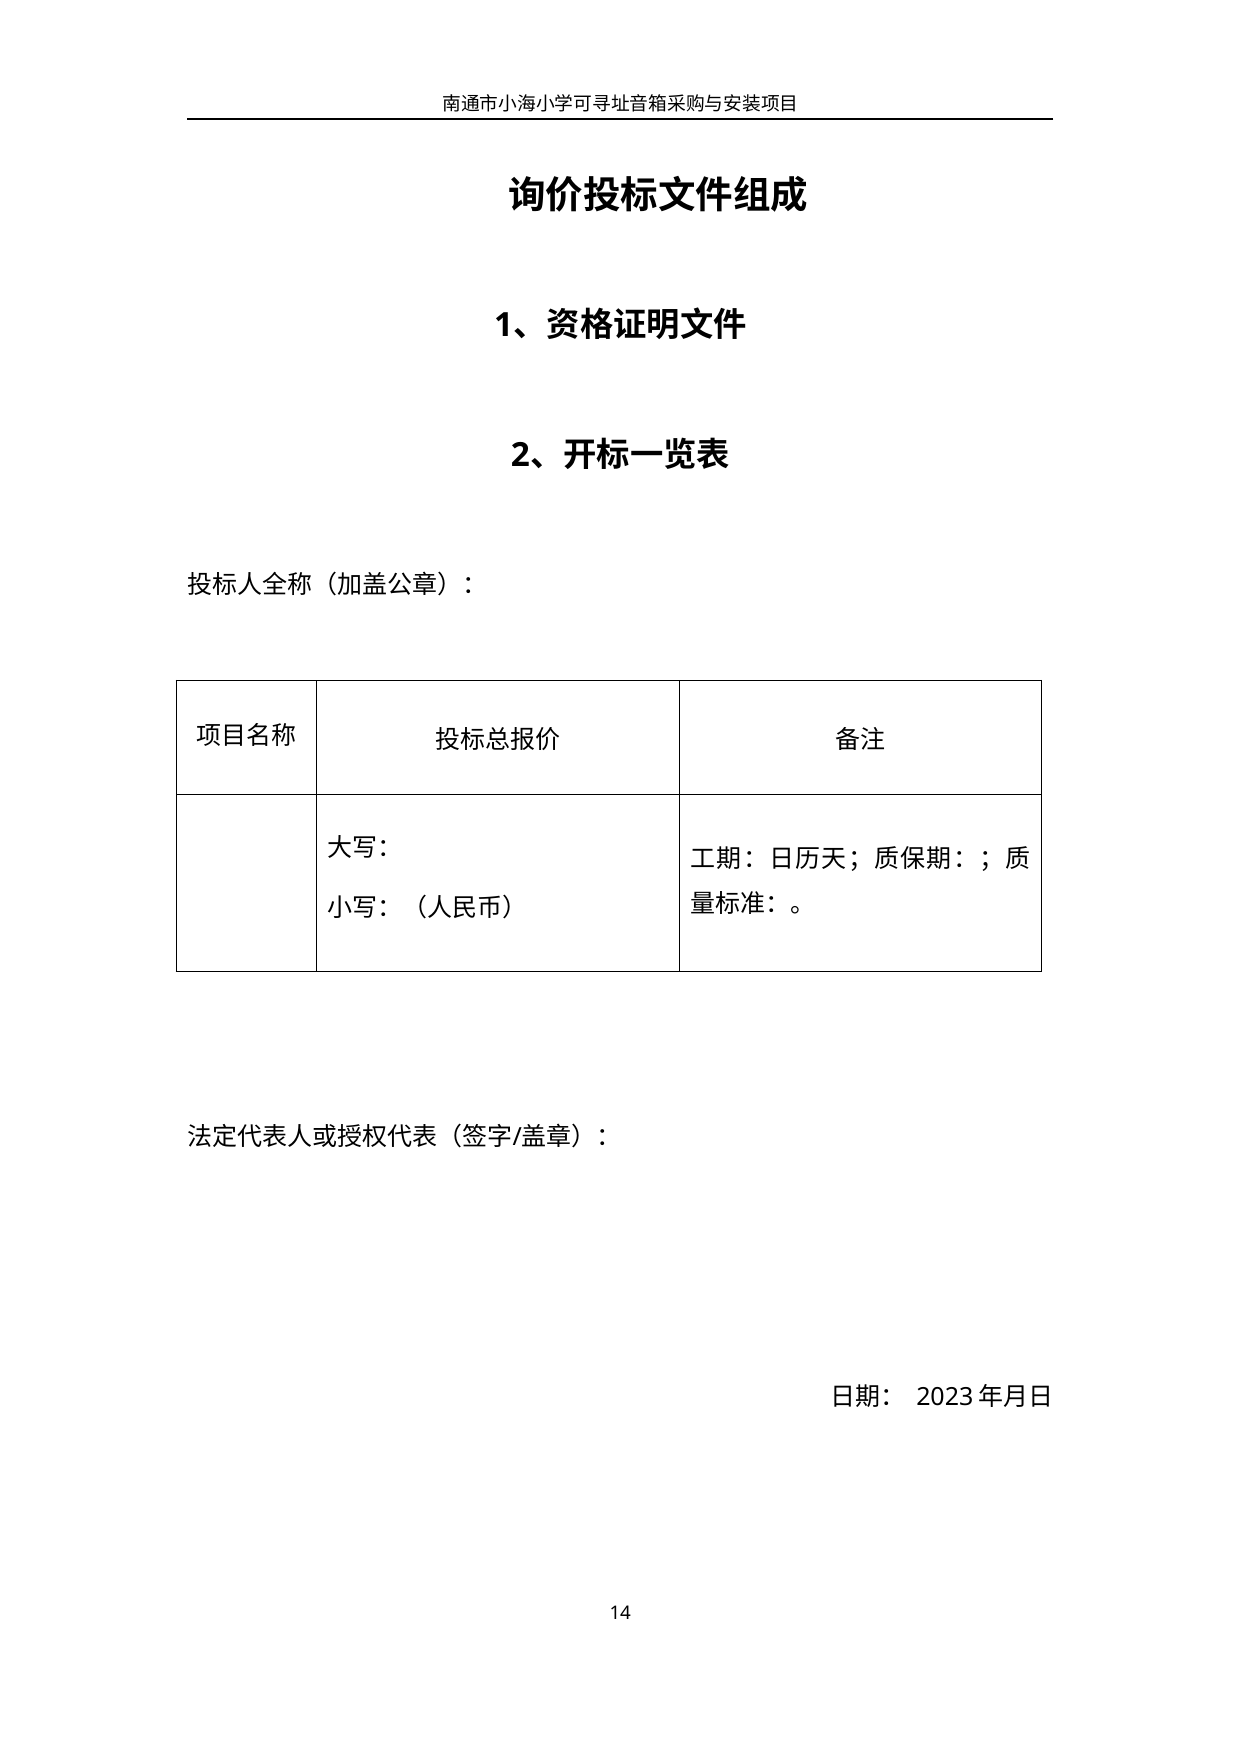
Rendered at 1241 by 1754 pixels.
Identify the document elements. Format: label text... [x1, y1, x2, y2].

table_header 投标总报价 [317, 681, 679, 794]
table_cell 大写： 小写：（人民币） [317, 795, 679, 971]
table_cell 工期：日历天；质保期：；质量标准：。 [680, 795, 1041, 971]
text 法定代表人或授权代表（签字/盖章）： [187, 1102, 1053, 1167]
subtitle 询价投标文件组成 [187, 160, 1053, 225]
table_cell [177, 795, 316, 971]
text 投标人全称（加盖公章）： [187, 550, 1053, 615]
text 1、资格证明文件 [187, 290, 1053, 355]
text 日期： 2023年月日 [187, 1362, 1053, 1427]
text 2、开标一览表 [187, 420, 1053, 485]
table_header 项目名称 [177, 681, 316, 794]
table_header 备注 [680, 681, 1041, 794]
